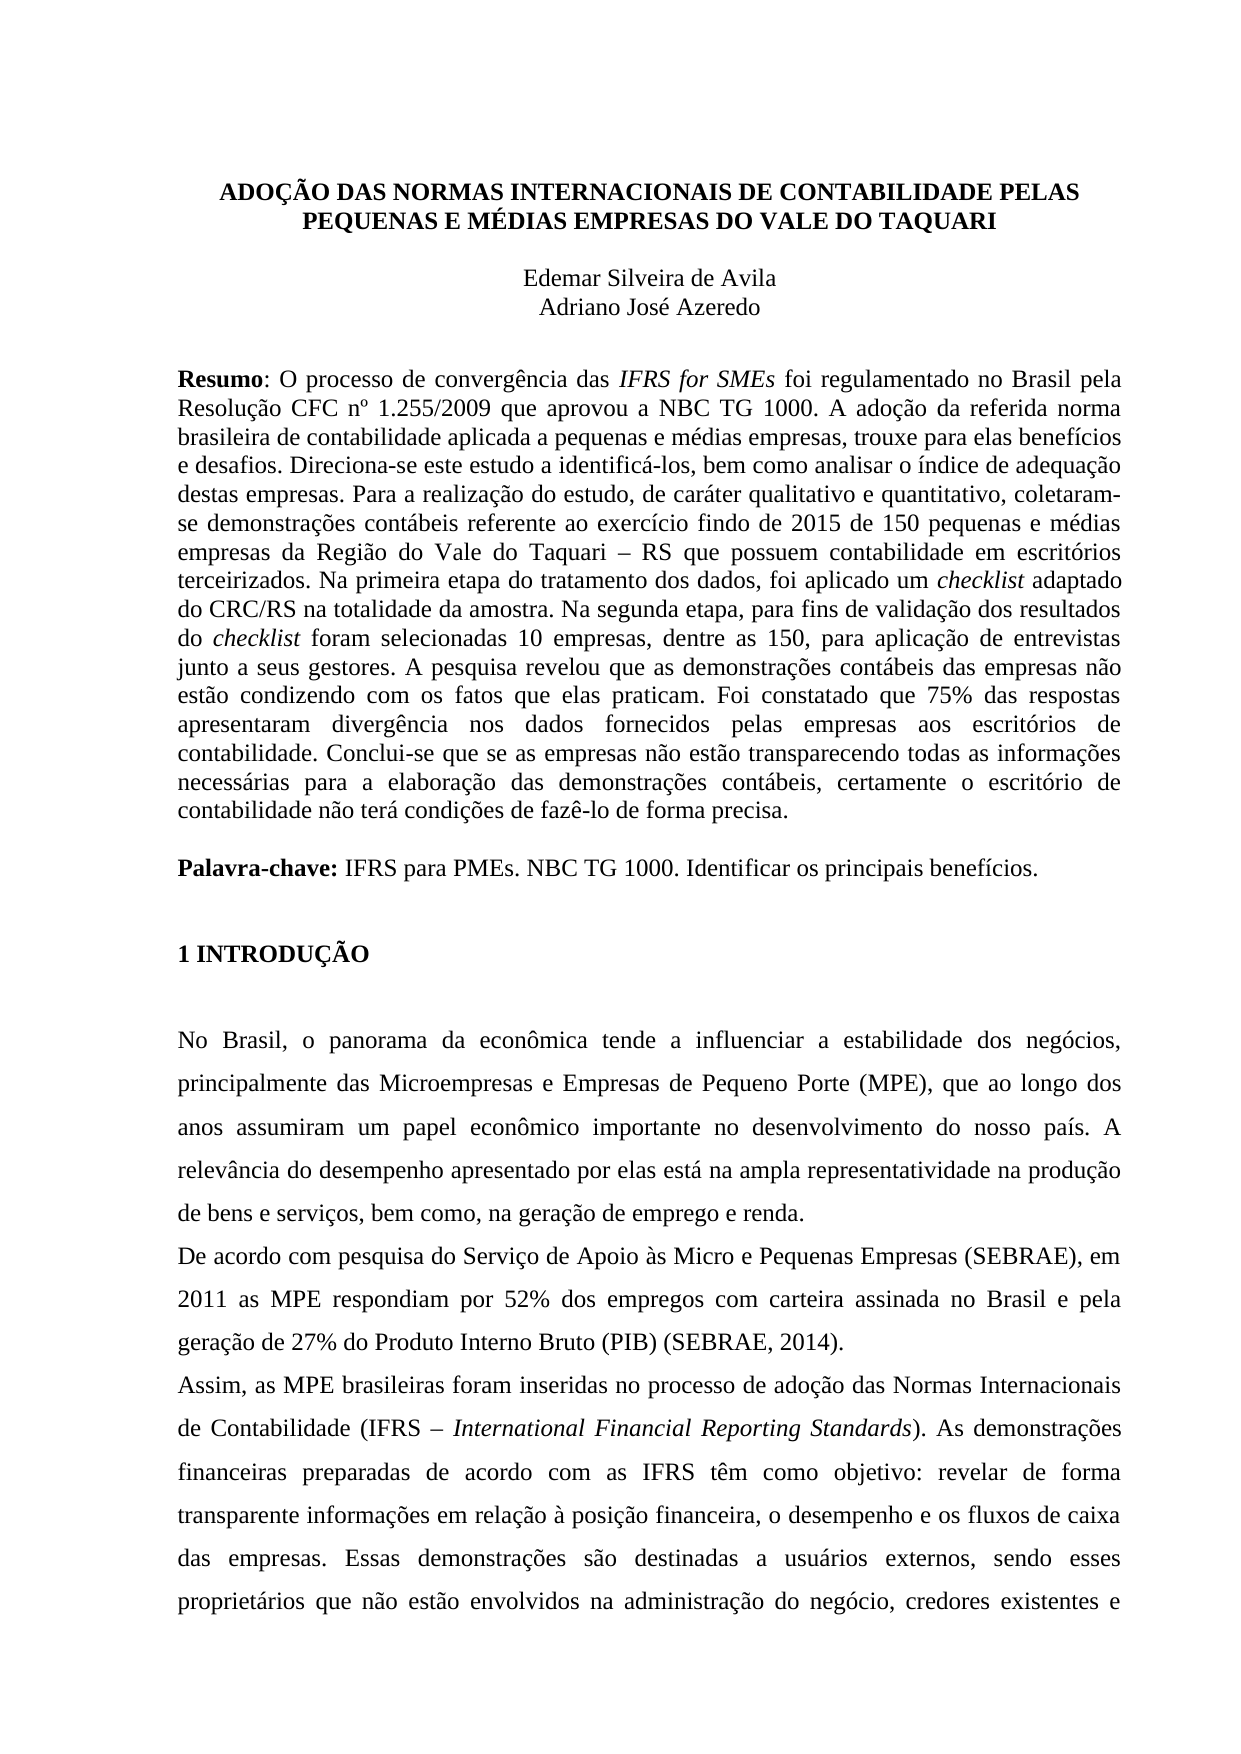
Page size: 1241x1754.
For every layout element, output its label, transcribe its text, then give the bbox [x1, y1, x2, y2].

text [177, 1370, 1122, 1615]
list Resumo: O processo de convergência das IFRS for SMEs foi regulamentado no Brasil pela Resolução CFC nº 1.255/2009 que aprovou a NBC TG 1000. A adoção da referida norma brasileira de contabilidade aplicada a pequenas e médias empresas, trouxe para elas benefícios e desafios. Direciona-se este estudo a identificá-los, bem como analisar o índice de adequação destas empresas. Para a realização do estudo, de caráter qualitativo e quantitativo, coletaram-se demonstrações contábeis referente ao exercício findo de 2015 de 150 pequenas e médias empresas da Região do Vale do Taquari – RS que possuem contabilidade em escritórios terceirizados. Na primeira etapa do tratamento dos dados, foi aplicado um checklist adaptado do CRC/RS na totalidade da amostra. Na segunda etapa, para fins de validação dos resultados do checklist foram selecionadas 10 empresas, dentre as 150, para aplicação de entrevistas junto a seus gestores. A pesquisa revelou que as demonstrações contábeis das empresas não estão condizendo com os fatos que elas praticam. Foi constatado que 75% das respostas apresentaram divergência nos dados fornecidos pelas empresas aos escritórios de contabilidade. Conclui-se que se as empresas não estão transparecendo todas as informações necessárias para a elaboração das demonstrações contábeis, certamente o escritório de contabilidade não terá condições de fazê-lo de forma precisa. [177, 364, 1122, 824]
text No Brasil, o panorama da econômica tende a influenciar a estabilidade dos negócios, principalmente das Microempresas e Empresas de Pequeno Porte (MPE), que ao longo dos anos assumiram um papel econômico importante no desenvolvimento do nosso país. A relevância do desempenho apresentado por elas está na ampla representatividade na produção de bens e serviços, bem como, na geração de emprego e renda. [177, 1025, 1122, 1227]
text De acordo com pesquisa do Serviço de Apoio às Micro e Pequenas Empresas (SEBRAE), em 2011 as MPE respondiam por 52% dos empregos com carteira assinada no Brasil e pela geração de 27% do Produto Interno Bruto (PIB) (SEBRAE, 2014). [177, 1241, 1122, 1356]
text ADOÇÃO DAS NORMAS INTERNACIONAIS DE CONTABILIDADE PELAS PEQUENAS E MÉDIAS EMPRESAS DO VALE DO TAQUARI [177, 177, 1122, 235]
text Edemar Silveira de Avila [177, 263, 1122, 292]
text Palavra-chave: IFRS para PMEs. NBC TG 1000. Identificar os principais benefícios. [177, 853, 1122, 882]
text Adriano José Azeredo [177, 292, 1122, 321]
text 1 INTRODUÇÃO [177, 939, 1122, 968]
